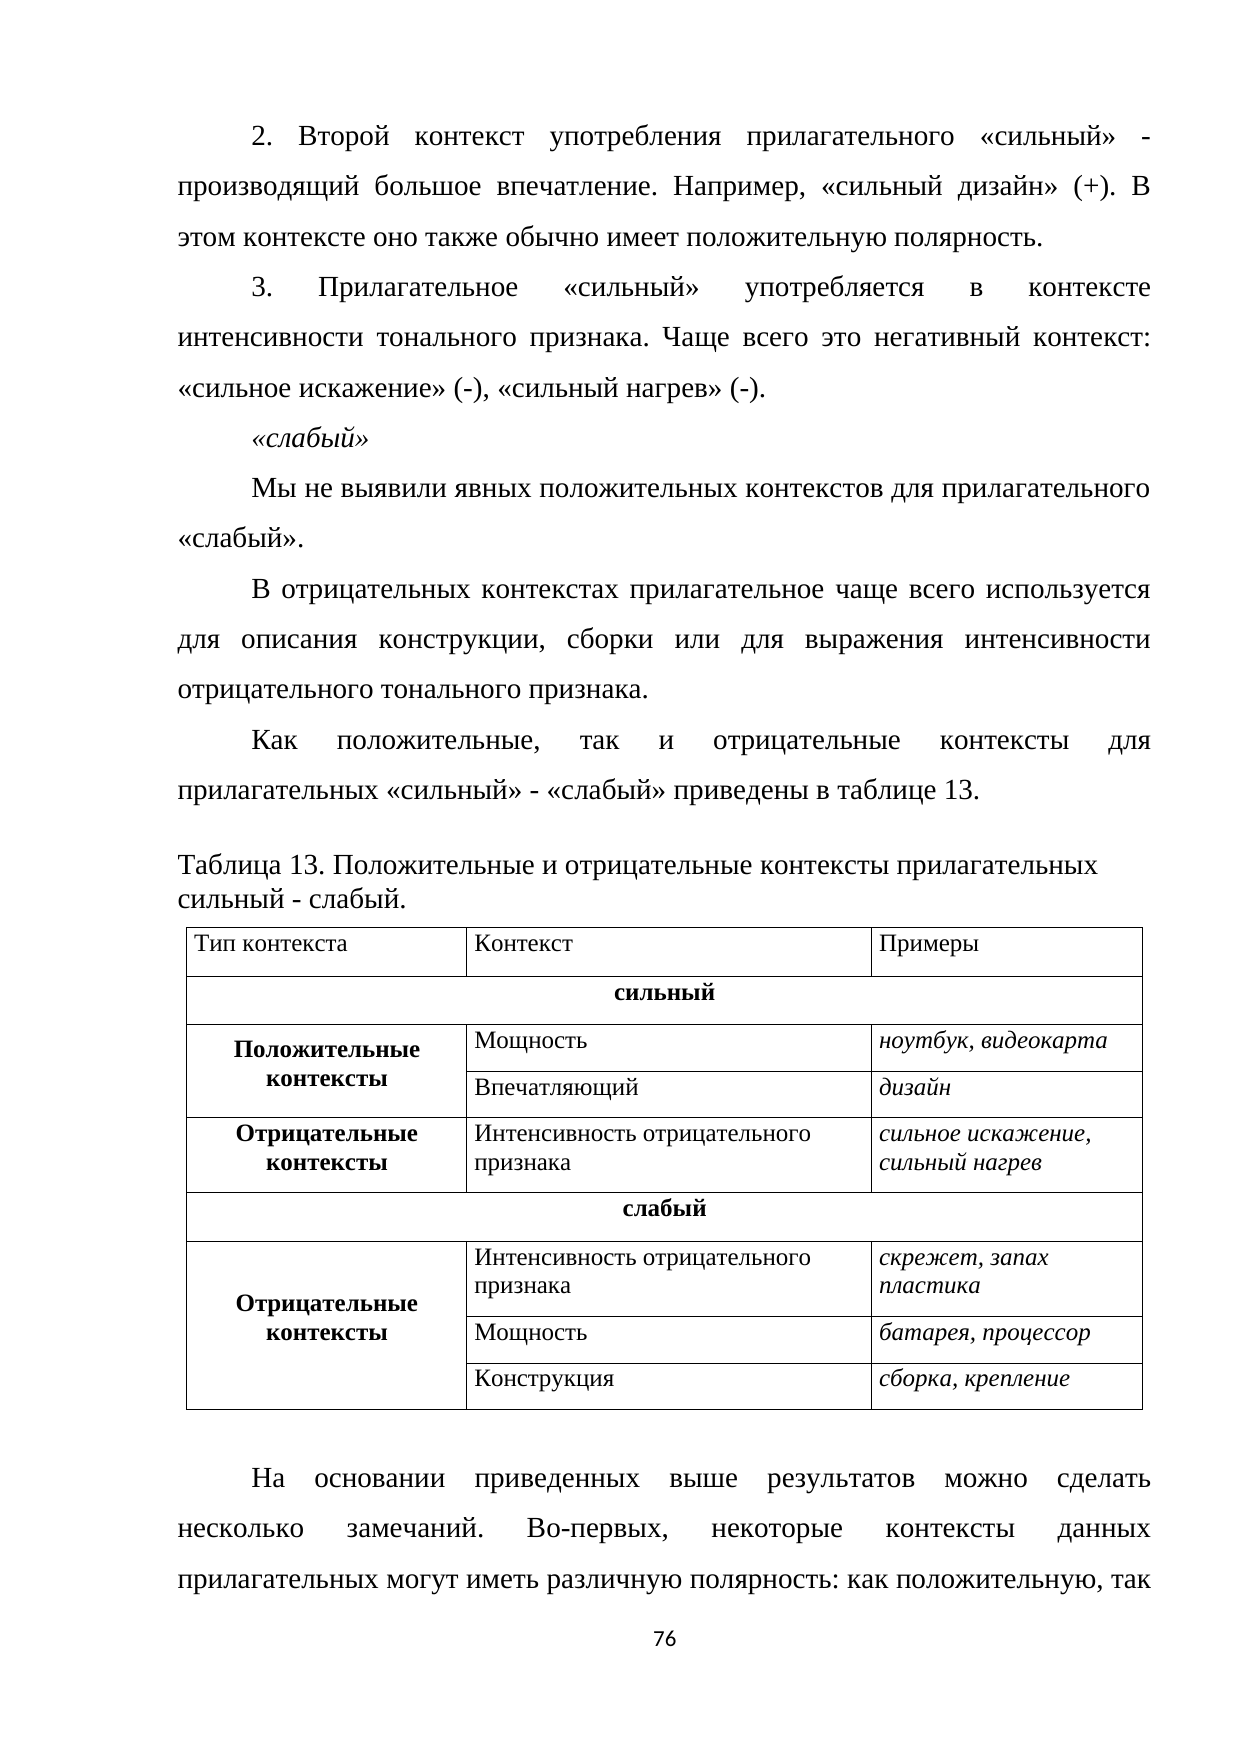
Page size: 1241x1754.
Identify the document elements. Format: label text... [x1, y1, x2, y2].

text В отрицательных контекстах прилагательное чаще всего используется для описания конструкции, сборки или для выражения интенсивности отрицательного тонального признака. [177, 571, 1152, 705]
table_cell Интенсивность отрицательного признака [467, 1118, 871, 1192]
table_cell Конструкция [467, 1364, 871, 1409]
table_cell батарея, процессор [872, 1317, 1142, 1362]
text «cлабый» [177, 420, 1152, 453]
text 3. Прилагательное «сильный» употребляется в контексте интенсивности тонального признака. Чаще всего это негативный контекст: «сильное искажение» (-), «сильный нагрев» (-). [177, 269, 1152, 403]
table_cell сильное искажение, сильный нагрев [872, 1118, 1142, 1192]
table_cell Впечатляющий [467, 1072, 871, 1117]
table_cell сборка, крепление [872, 1364, 1142, 1409]
text Таблица 13. Положительные и отрицательные контексты прилагательных сильный - слабый. [177, 847, 1152, 914]
text Как положительные, так и отрицательные контексты для прилагательных «сильный» - «слабый» приведены в таблице 13. [177, 722, 1152, 806]
table_cell дизайн [872, 1072, 1142, 1117]
table_cell слабый [187, 1193, 1142, 1241]
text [177, 1460, 1152, 1594]
table_header Примеры [872, 928, 1142, 976]
text Мы не выявили явных положительных контекстов для прилагательного «слабый». [177, 470, 1152, 554]
table_cell скрежет, запах пластика [872, 1242, 1142, 1316]
table_cell Отрицательные контексты [187, 1118, 466, 1192]
table_cell Отрицательные контексты [187, 1242, 466, 1409]
table_cell ноутбук, видеокарта [872, 1025, 1142, 1071]
table_cell Мощность [467, 1317, 871, 1362]
table_cell Положительные контексты [187, 1025, 466, 1117]
table_header Тип контекста [187, 928, 466, 976]
table_cell Интенсивность отрицательного признака [467, 1242, 871, 1316]
text 2. Второй контекст употребления прилагательного «сильный» - производящий большое впечатление. Например, «сильный дизайн» (+). В этом контексте оно также обычно имеет положительную полярность. [177, 118, 1152, 252]
table_cell Мощность [467, 1025, 871, 1071]
table_cell сильный [187, 977, 1142, 1024]
table_header Контекст [467, 928, 871, 976]
